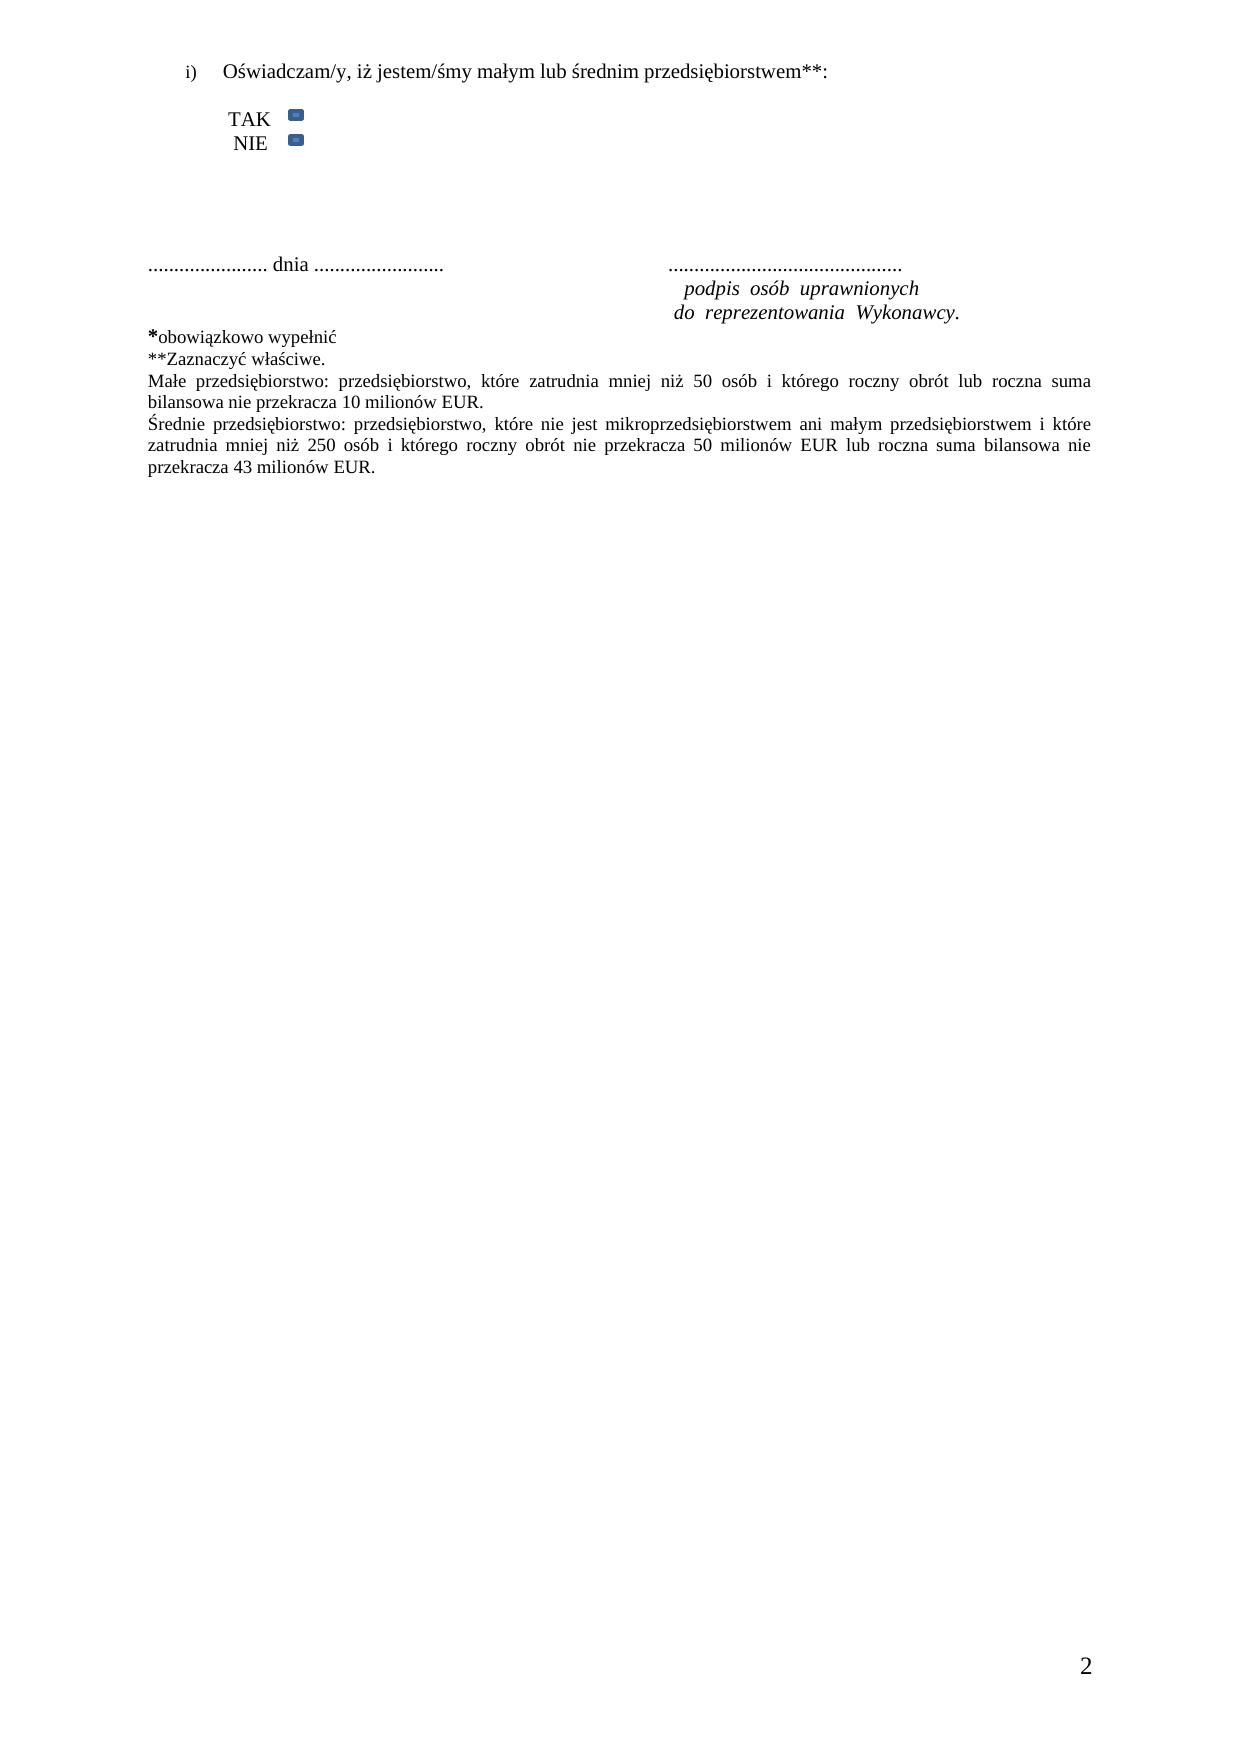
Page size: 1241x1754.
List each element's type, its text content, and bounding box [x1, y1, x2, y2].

list **Zaznaczyć właściwe. [148, 348, 1092, 369]
list Oświadczam/y, iż jestem/śmy małym lub średnim przedsiębiorstwem**: [185, 59, 1092, 83]
list TAK [223, 107, 1092, 131]
list Małe przedsiębiorstwo: przedsiębiorstwo, które zatrudnia mniej niż 50 osób i którego roczny obrót lub roczna suma bilansowa nie przekracza 10 milionów EUR. [148, 369, 1092, 413]
text ....................... dnia ......................... ............................................. [148, 252, 1092, 276]
list NIE [223, 131, 1092, 155]
list Średnie przedsiębiorstwo: przedsiębiorstwo, które nie jest mikroprzedsiębiorstwem ani małym przedsiębiorstwem i które zatrudnia mniej niż 250 osób i którego roczny obrót nie przekracza 50 milionów EUR lub roczna suma bilansowa nie przekracza 43 milionów EUR. [148, 413, 1092, 477]
text *obowiązkowo wypełnić [148, 324, 1092, 348]
text podpis osób uprawnionych [148, 276, 1092, 300]
text do reprezentowania Wykonawcy. [148, 300, 1092, 324]
